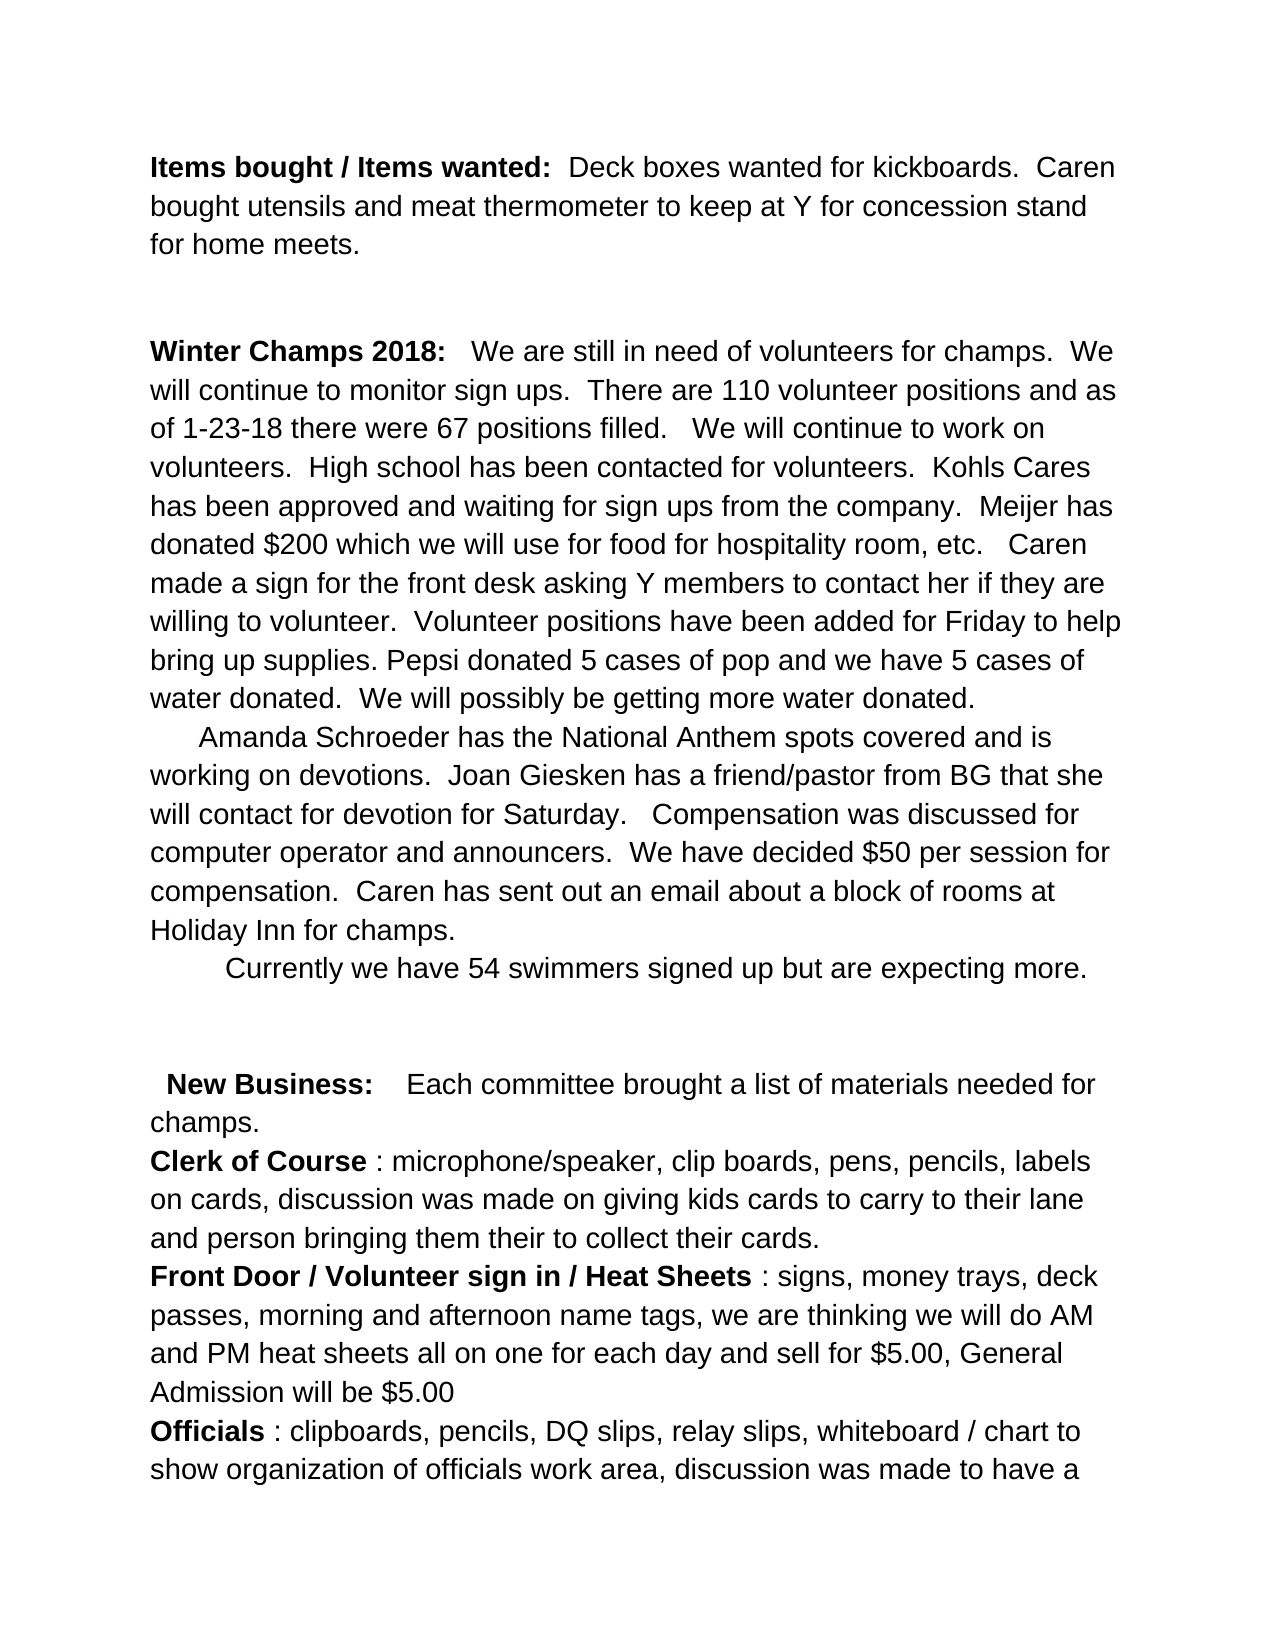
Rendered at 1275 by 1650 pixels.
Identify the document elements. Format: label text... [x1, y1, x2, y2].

text Currently we have 54 swimmers signed up but are expecting more. [150, 951, 1125, 984]
text Clerk of Course : microphone/speaker, clip boards, pens, pencils, labels on cards, discussion was made on giving kids cards to carry to their lane and person bringing them their to collect their cards. [150, 1144, 1125, 1254]
text Amanda Schroeder has the National Anthem spots covered and is working on devotions. Joan Giesken has a friend/pastor from BG that she will contact for devotion for Saturday. Compensation was discussed for computer operator and announcers. We have decided $50 per session for compensation. Caren has sent out an email about a block of rooms at Holiday Inn for champs. [150, 720, 1125, 946]
text Winter Champs 2018: We are still in need of volunteers for champs. We will continue to monitor sign ups. There are 110 volunteer positions and as of 1-23-18 there were 67 positions filled. We will continue to work on volunteers. High school has been contacted for volunteers. Kohls Cares has been approved and waiting for sign ups from the company. Meijer has donated $200 which we will use for food for hospitality room, etc. Caren made a sign for the front desk asking Y members to contact her if they are willing to volunteer. Volunteer positions have been added for Friday to help bring up supplies. Pepsi donated 5 cases of pop and we have 5 cases of water donated. We will possibly be getting more water donated. [150, 334, 1125, 715]
text Items bought / Items wanted: Deck boxes wanted for kickboards. Caren bought utensils and meat thermometer to keep at Y for concession stand for home meets. [150, 150, 1125, 261]
text Front Door / Volunteer sign in / Heat Sheets : signs, money trays, deck passes, morning and afternoon name tags, we are thinking we will do AM and PM heat sheets all on one for each day and sell for $5.00, General Admission will be $5.00 [150, 1259, 1125, 1408]
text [150, 1413, 1125, 1486]
text New Business: Each committee brought a list of materials needed for champs. [150, 1067, 1125, 1139]
